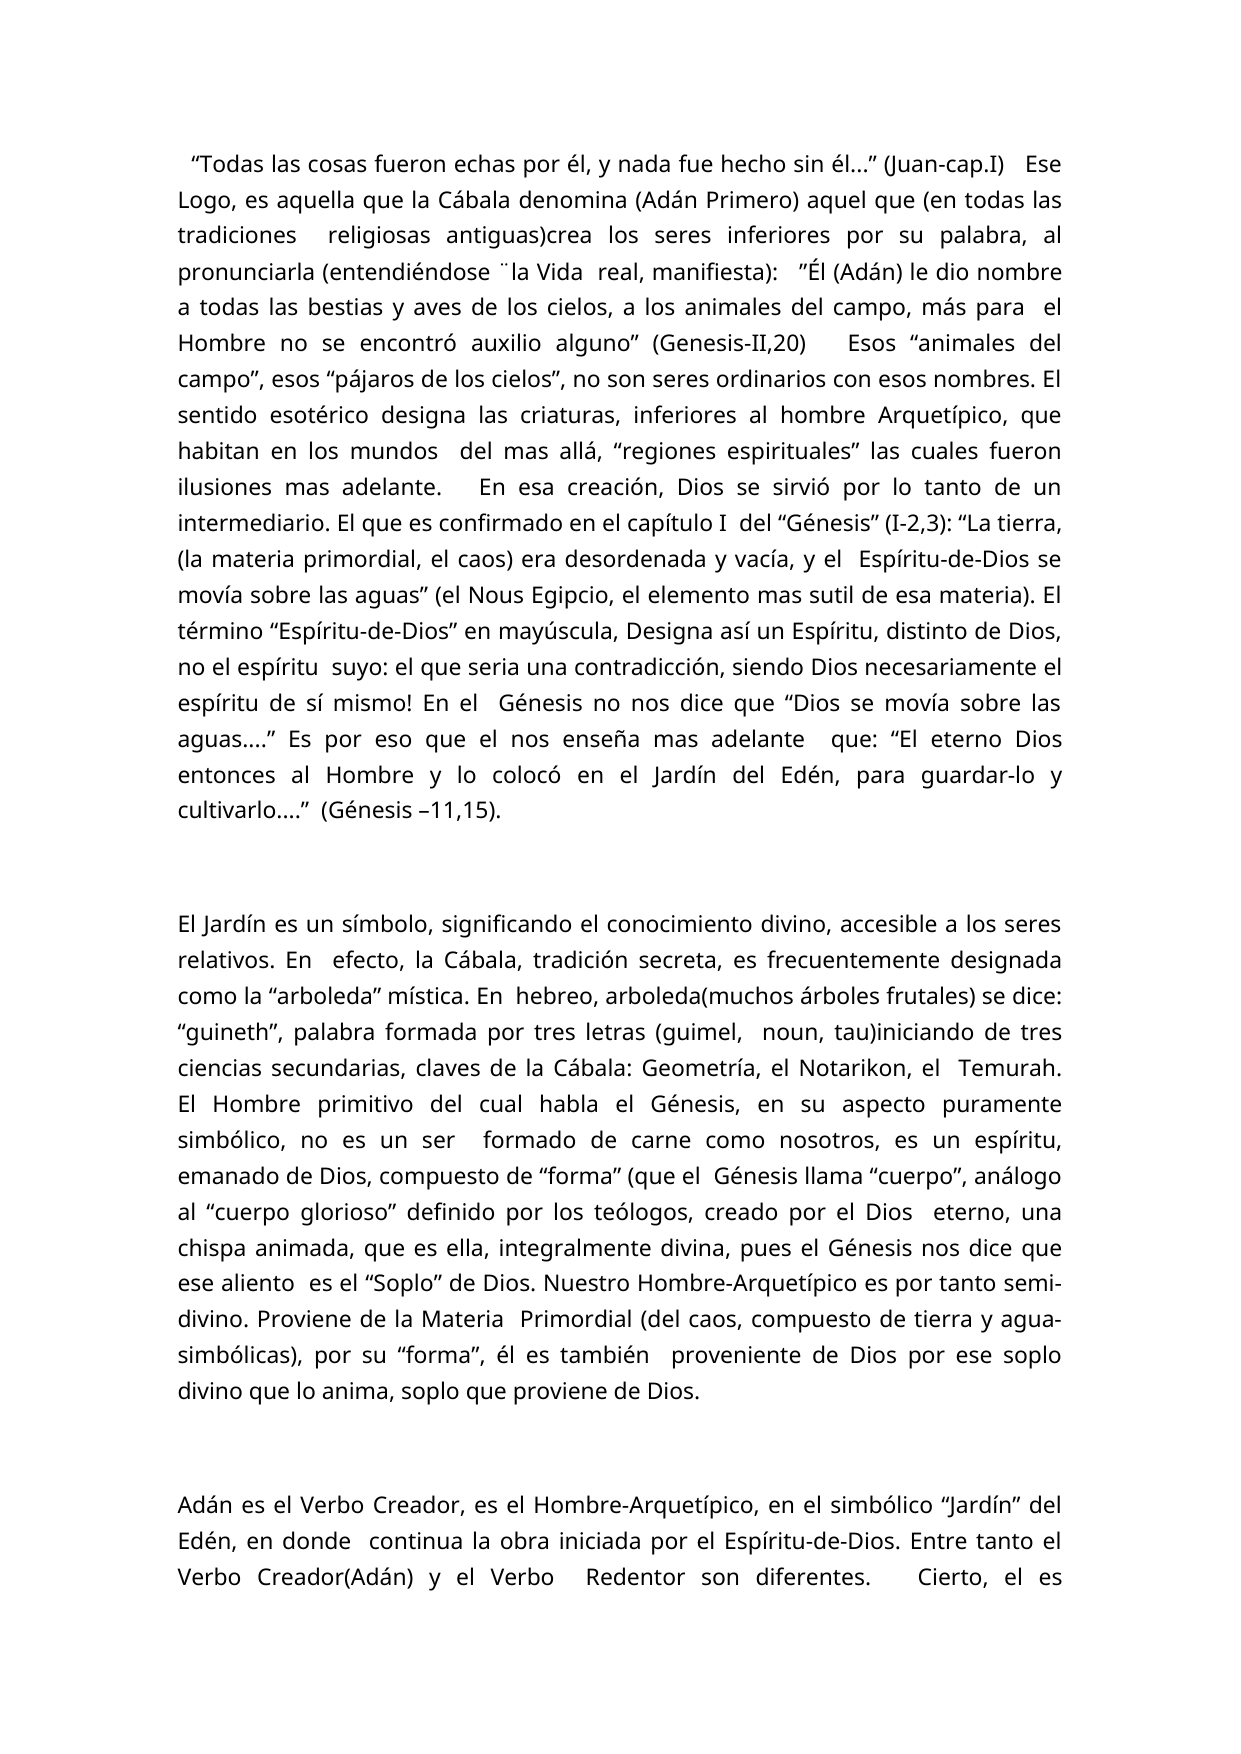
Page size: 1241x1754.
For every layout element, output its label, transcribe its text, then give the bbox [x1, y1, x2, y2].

text “Todas las cosas fueron echas por él, y nada fue hecho sin él...” (Juan-cap.I) Ese Logo, es aquella que la Cábala denomina (Adán Primero) aquel que (en todas las tradiciones religiosas antiguas)crea los seres inferiores por su palabra, al pronunciarla (entendiéndose ¨la Vida real, manifiesta): ”Él (Adán) le dio nombre a todas las bestias y aves de los cielos, a los animales del campo, más para el Hombre no se encontró auxilio alguno” (Genesis-II,20) Esos “animales del campo”, esos “pájaros de los cielos”, no son seres ordinarios con esos nombres. El sentido esotérico designa las criaturas, inferiores al hombre Arquetípico, que habitan en los mundos del mas allá, “regiones espirituales” las cuales fueron ilusiones mas adelante. En esa creación, Dios se sirvió por lo tanto de un intermediario. El que es confirmado en el capítulo I del “Génesis” (I-2,3): “La tierra, (la materia primordial, el caos) era desordenada y vacía, y el Espíritu-de-Dios se movía sobre las aguas” (el Nous Egipcio, el elemento mas sutil de esa materia). El término “Espíritu-de-Dios” en mayúscula, Designa así un Espíritu, distinto de Dios, no el espíritu suyo: el que seria una contradicción, siendo Dios necesariamente el espíritu de sí mismo! En el Génesis no nos dice que “Dios se movía sobre las aguas....” Es por eso que el nos enseña mas adelante que: “El eterno Dios entonces al Hombre y lo colocó en el Jardín del Edén, para guardar-lo y cultivarlo....” (Génesis –11,15). [177, 148, 1063, 826]
text El Jardín es un símbolo, significando el conocimiento divino, accesible a los seres relativos. En efecto, la Cábala, tradición secreta, es frecuentemente designada como la “arboleda” mística. En hebreo, arboleda(muchos árboles frutales) se dice: “guineth”, palabra formada por tres letras (guimel, noun, tau)iniciando de tres ciencias secundarias, claves de la Cábala: Geometría, el Notarikon, el Temurah. El Hombre primitivo del cual habla el Génesis, en su aspecto puramente simbólico, no es un ser formado de carne como nosotros, es un espíritu, emanado de Dios, compuesto de “forma” (que el Génesis llama “cuerpo”, análogo al “cuerpo glorioso” definido por los teólogos, creado por el Dios eterno, una chispa animada, que es ella, integralmente divina, pues el Génesis nos dice que ese aliento es el “Soplo” de Dios. Nuestro Hombre-Arquetípico es por tanto semi-divino. Proviene de la Materia Primordial (del caos, compuesto de tierra y agua-simbólicas), por su “forma”, él es también proveniente de Dios por ese soplo divino que lo anima, soplo que proviene de Dios. [177, 908, 1063, 1406]
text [177, 1489, 1063, 1592]
